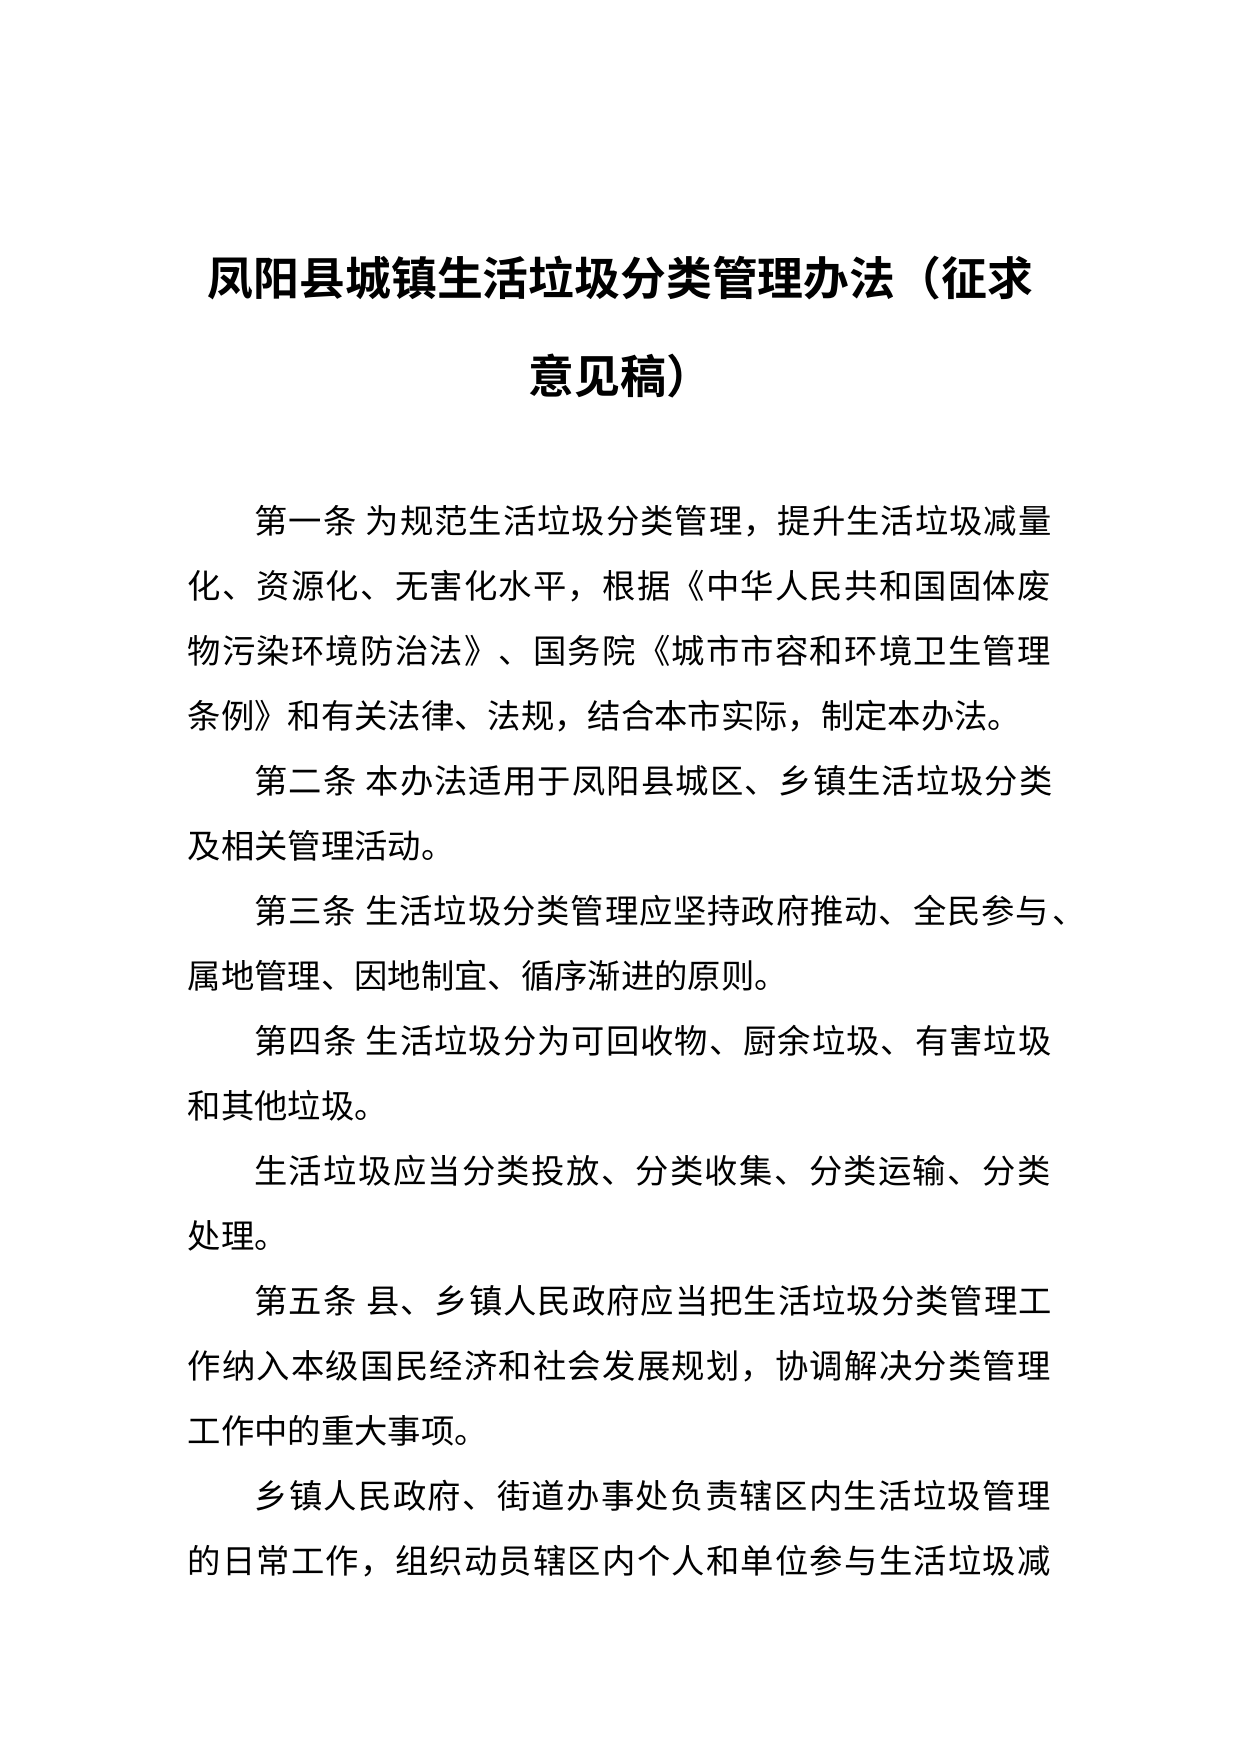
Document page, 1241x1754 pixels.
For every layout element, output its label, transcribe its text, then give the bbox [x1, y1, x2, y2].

text 第三条 生活垃圾分类管理应坚持政府推动、全民参与、属地管理、因地制宜、循序渐进的原则。 [187, 877, 1053, 1007]
text 生活垃圾应当分类投放、分类收集、分类运输、分类处理。 [187, 1137, 1053, 1267]
text 第一条 为规范生活垃圾分类管理，提升生活垃圾减量化、资源化、无害化水平，根据《中华人民共和国固体废物污染环境防治法》、国务院《城市市容和环境卫生管理条例》和有关法律、法规，结合本市实际，制定本办法。 [187, 487, 1053, 747]
text 凤阳县城镇生活垃圾分类管理办法（征求意见稿） [187, 227, 1053, 422]
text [187, 1462, 1053, 1592]
text 第二条 本办法适用于凤阳县城区、乡镇生活垃圾分类及相关管理活动。 [187, 747, 1053, 877]
text 第四条 生活垃圾分为可回收物、厨余垃圾、有害垃圾和其他垃圾。 [187, 1007, 1053, 1137]
text 第五条 县、乡镇人民政府应当把生活垃圾分类管理工作纳入本级国民经济和社会发展规划，协调解决分类管理工作中的重大事项。 [187, 1267, 1053, 1462]
